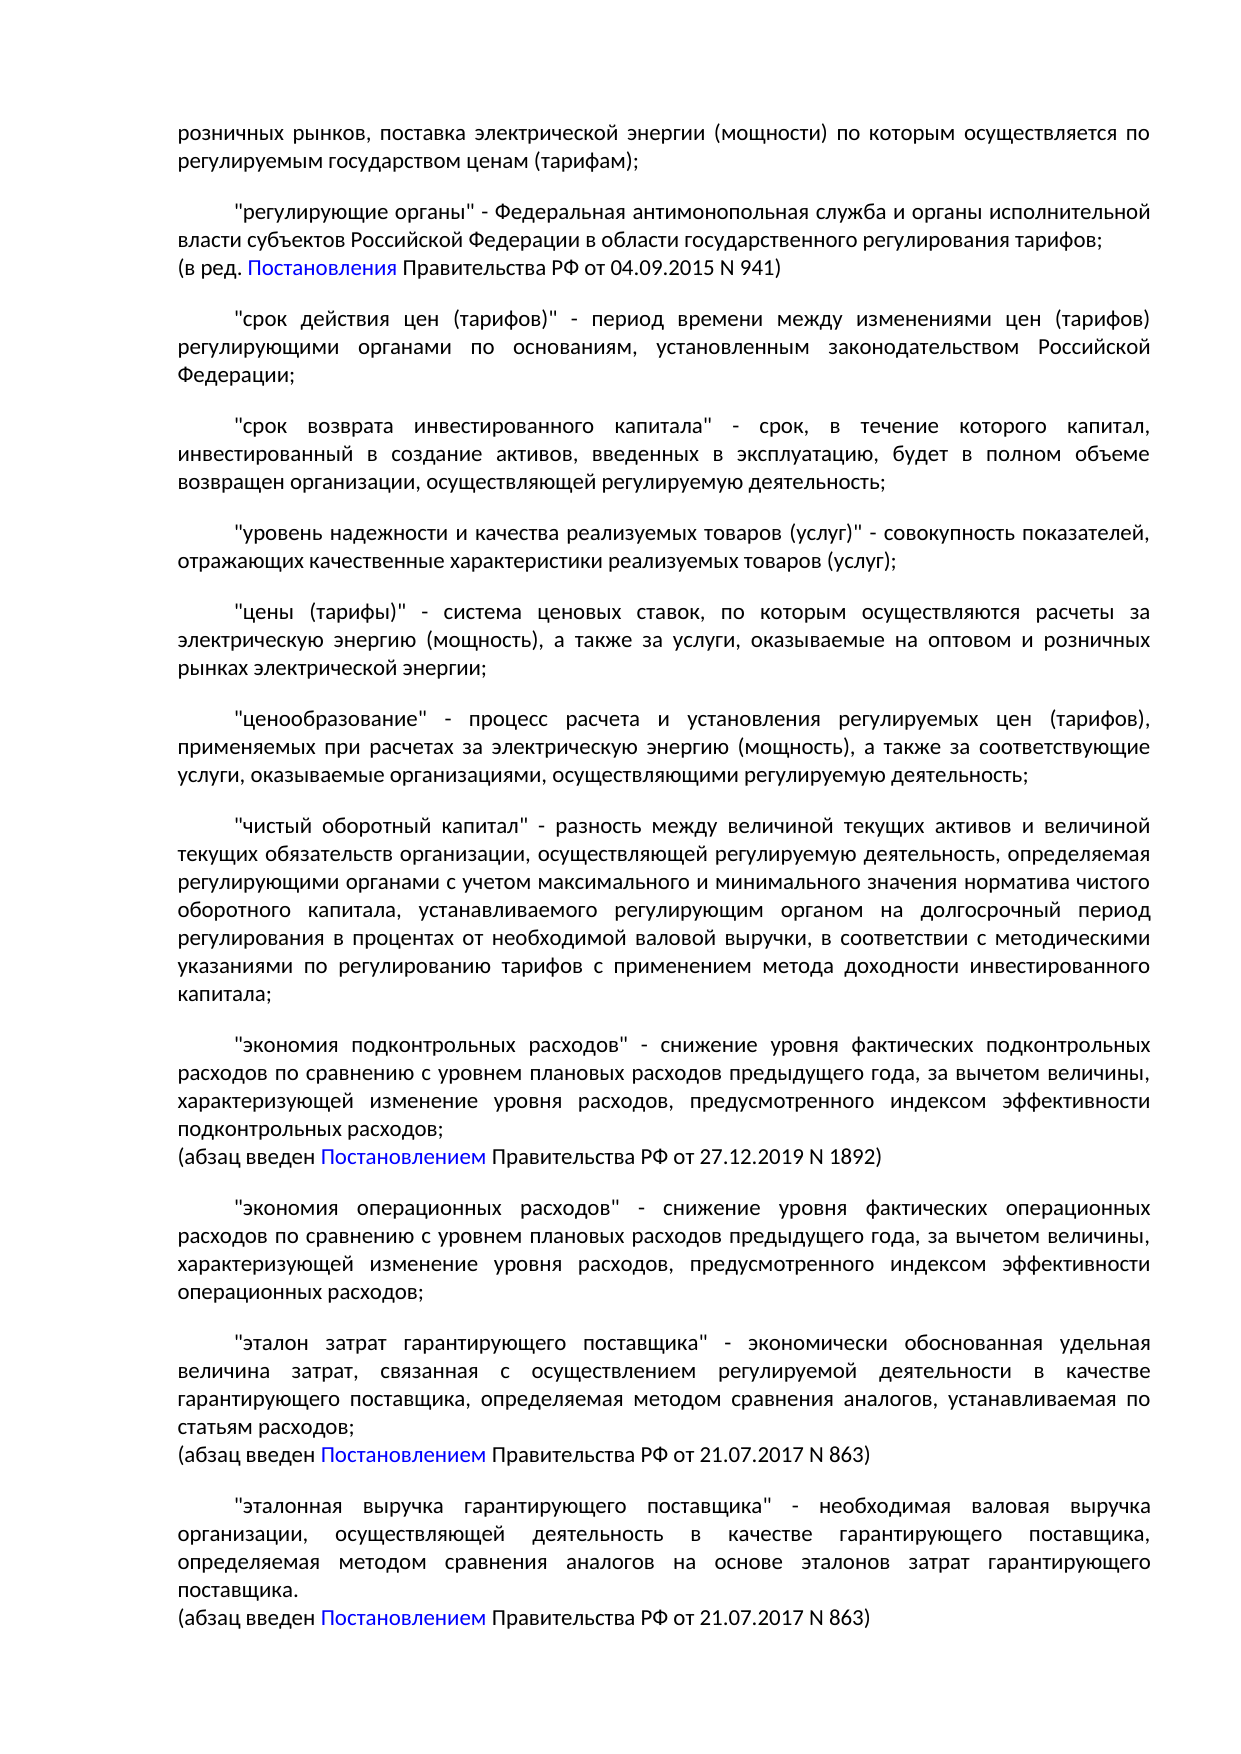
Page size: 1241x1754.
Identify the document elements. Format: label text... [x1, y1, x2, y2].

text "уровень надежности и качества реализуемых товаров (услуг)" - совокупность показателей, отражающих качественные характеристики реализуемых товаров (услуг); [177, 518, 1152, 574]
text "срок действия цен (тарифов)" - период времени между изменениями цен (тарифов) регулирующими органами по основаниям, установленным законодательством Российской Федерации; [177, 304, 1152, 388]
text (абзац введен Постановлением Правительства РФ от 21.07.2017 N 863) [177, 1440, 1152, 1468]
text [177, 118, 1152, 174]
text "эталонная выручка гарантирующего поставщика" - необходимая валовая выручка организации, осуществляющей деятельность в качестве гарантирующего поставщика, определяемая методом сравнения аналогов на основе эталонов затрат гарантирующего поставщика. [177, 1491, 1152, 1603]
text (абзац введен Постановлением Правительства РФ от 27.12.2019 N 1892) [177, 1142, 1152, 1170]
text "срок возврата инвестированного капитала" - срок, в течение которого капитал, инвестированный в создание активов, введенных в эксплуатацию, будет в полном объеме возвращен организации, осуществляющей регулируемую деятельность; [177, 411, 1152, 495]
text "цены (тарифы)" - система ценовых ставок, по которым осуществляются расчеты за электрическую энергию (мощность), а также за услуги, оказываемые на оптовом и розничных рынках электрической энергии; [177, 597, 1152, 681]
text "экономия подконтрольных расходов" - снижение уровня фактических подконтрольных расходов по сравнению с уровнем плановых расходов предыдущего года, за вычетом величины, характеризующей изменение уровня расходов, предусмотренного индексом эффективности подконтрольных расходов; [177, 1030, 1152, 1142]
text "экономия операционных расходов" - снижение уровня фактических операционных расходов по сравнению с уровнем плановых расходов предыдущего года, за вычетом величины, характеризующей изменение уровня расходов, предусмотренного индексом эффективности операционных расходов; [177, 1193, 1152, 1305]
text "чистый оборотный капитал" - разность между величиной текущих активов и величиной текущих обязательств организации, осуществляющей регулируемую деятельность, определяемая регулирующими органами с учетом максимального и минимального значения норматива чистого оборотного капитала, устанавливаемого регулирующим органом на долгосрочный период регулирования в процентах от необходимой валовой выручки, в соответствии с методическими указаниями по регулированию тарифов с применением метода доходности инвестированного капитала; [177, 811, 1152, 1007]
text "эталон затрат гарантирующего поставщика" - экономически обоснованная удельная величина затрат, связанная с осуществлением регулируемой деятельности в качестве гарантирующего поставщика, определяемая методом сравнения аналогов, устанавливаемая по статьям расходов; [177, 1328, 1152, 1440]
text "ценообразование" - процесс расчета и установления регулируемых цен (тарифов), применяемых при расчетах за электрическую энергию (мощность), а также за соответствующие услуги, оказываемые организациями, осуществляющими регулируемую деятельность; [177, 704, 1152, 788]
text (абзац введен Постановлением Правительства РФ от 21.07.2017 N 863) [177, 1603, 1152, 1631]
text "регулирующие органы" - Федеральная антимонопольная служба и органы исполнительной власти субъектов Российской Федерации в области государственного регулирования тарифов; [177, 197, 1152, 253]
text (в ред. Постановления Правительства РФ от 04.09.2015 N 941) [177, 253, 1152, 281]
